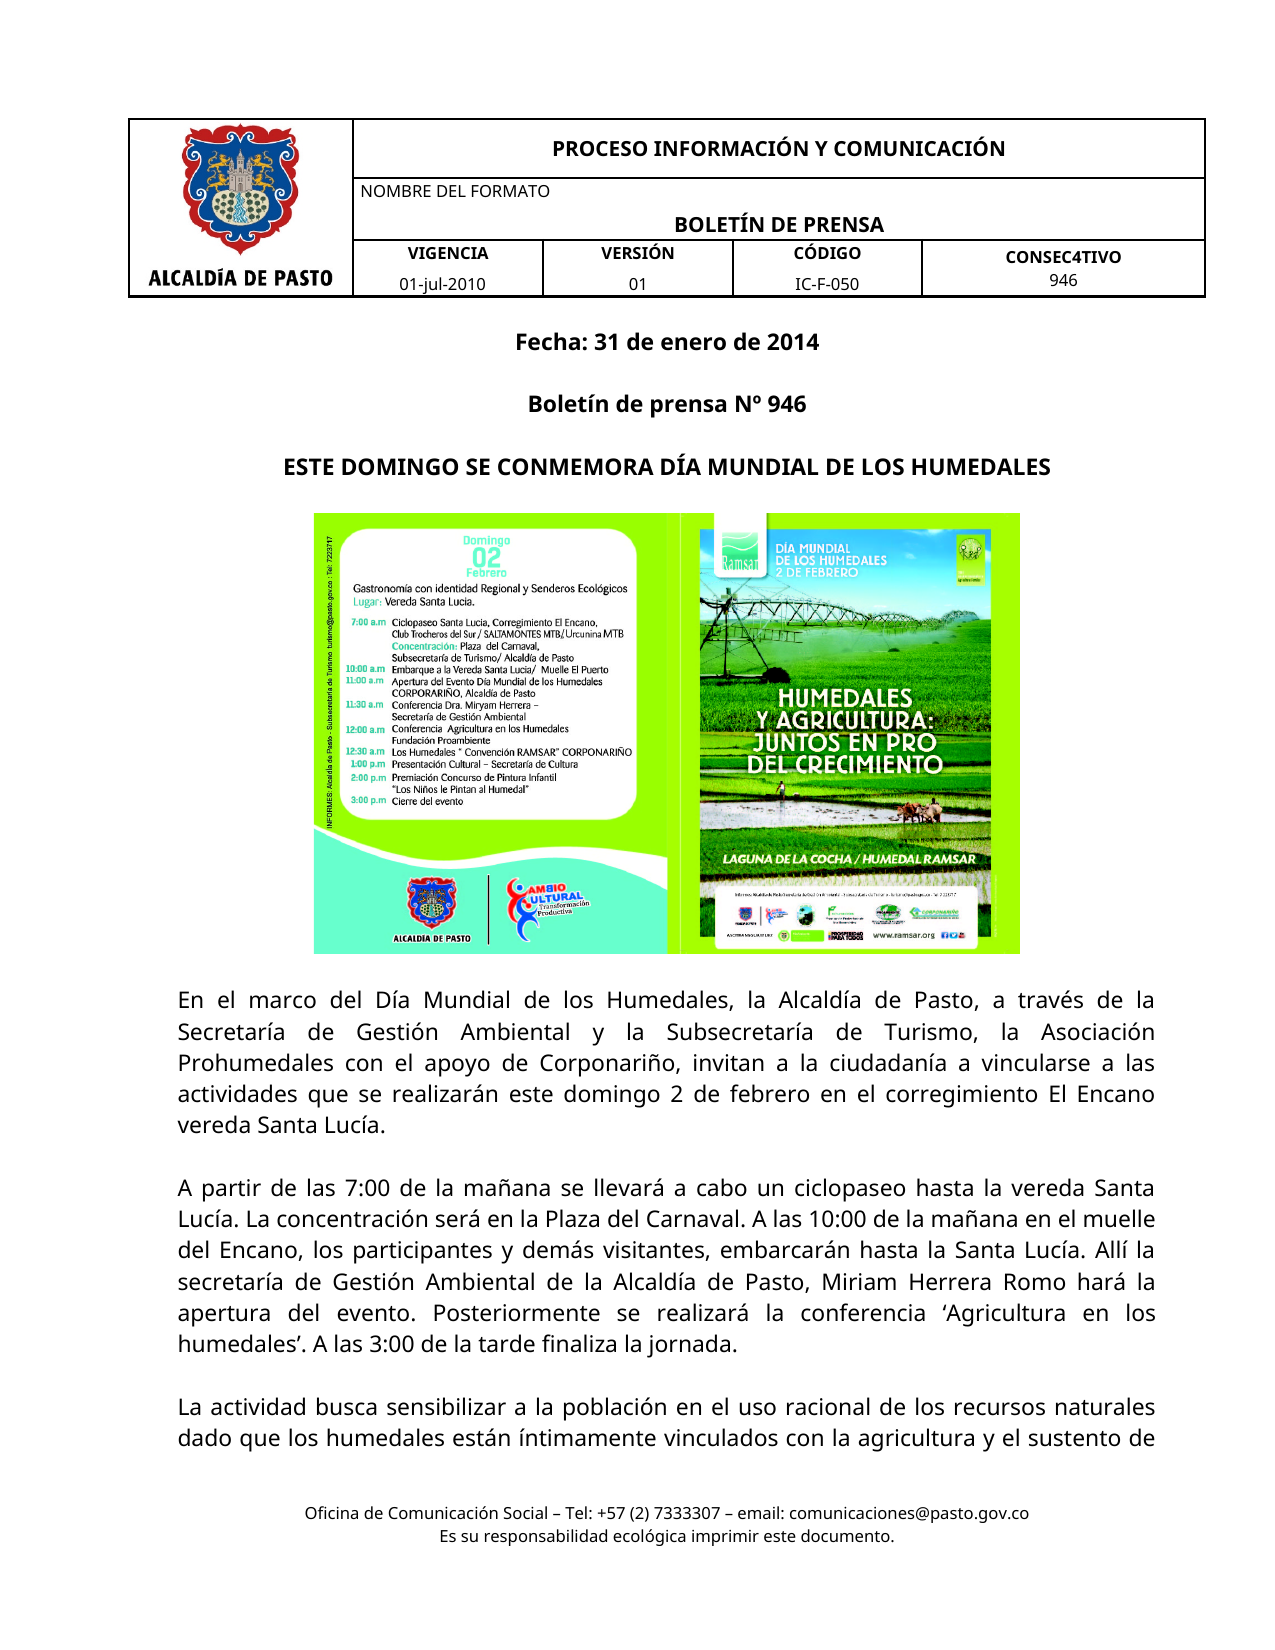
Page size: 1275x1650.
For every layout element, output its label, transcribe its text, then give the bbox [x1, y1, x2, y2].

picture [135, 120, 342, 286]
text En el marco del Día Mundial de los Humedales, la Alcaldía de Pasto, a través de la Secretaría de Gestión Ambiental y la Subsecretaría de Turismo, la Asociación Prohumedales con el apoyo de Corponariño, invitan a la ciudadanía a vincularse a las actividades que se realizarán este domingo 2 de febrero en el corregimiento El Encano vereda Santa Lucía. [177, 984, 1157, 1141]
text Boletín de prensa Nº 946 [177, 388, 1157, 419]
text ESTE DOMINGO SE CONMEMORA DÍA MUNDIAL DE LOS HUMEDALES [177, 451, 1157, 482]
text Fecha: 31 de enero de 2014 [177, 326, 1157, 357]
picture [313, 513, 1020, 954]
text A partir de las 7:00 de la mañana se llevará a cabo un ciclopaseo hasta la vereda Santa Lucía. La concentración será en la Plaza del Carnaval. A las 10:00 de la mañana en el muelle del Encano, los participantes y demás visitantes, embarcarán hasta la Santa Lucía. Allí la secretaría de Gestión Ambiental de la Alcaldía de Pasto, Miriam Herrera Romo hará la apertura del evento. Posteriormente se realizará la conferencia ‘Agricultura en los humedales’. A las 3:00 de la tarde finaliza la jornada. [177, 1172, 1157, 1359]
